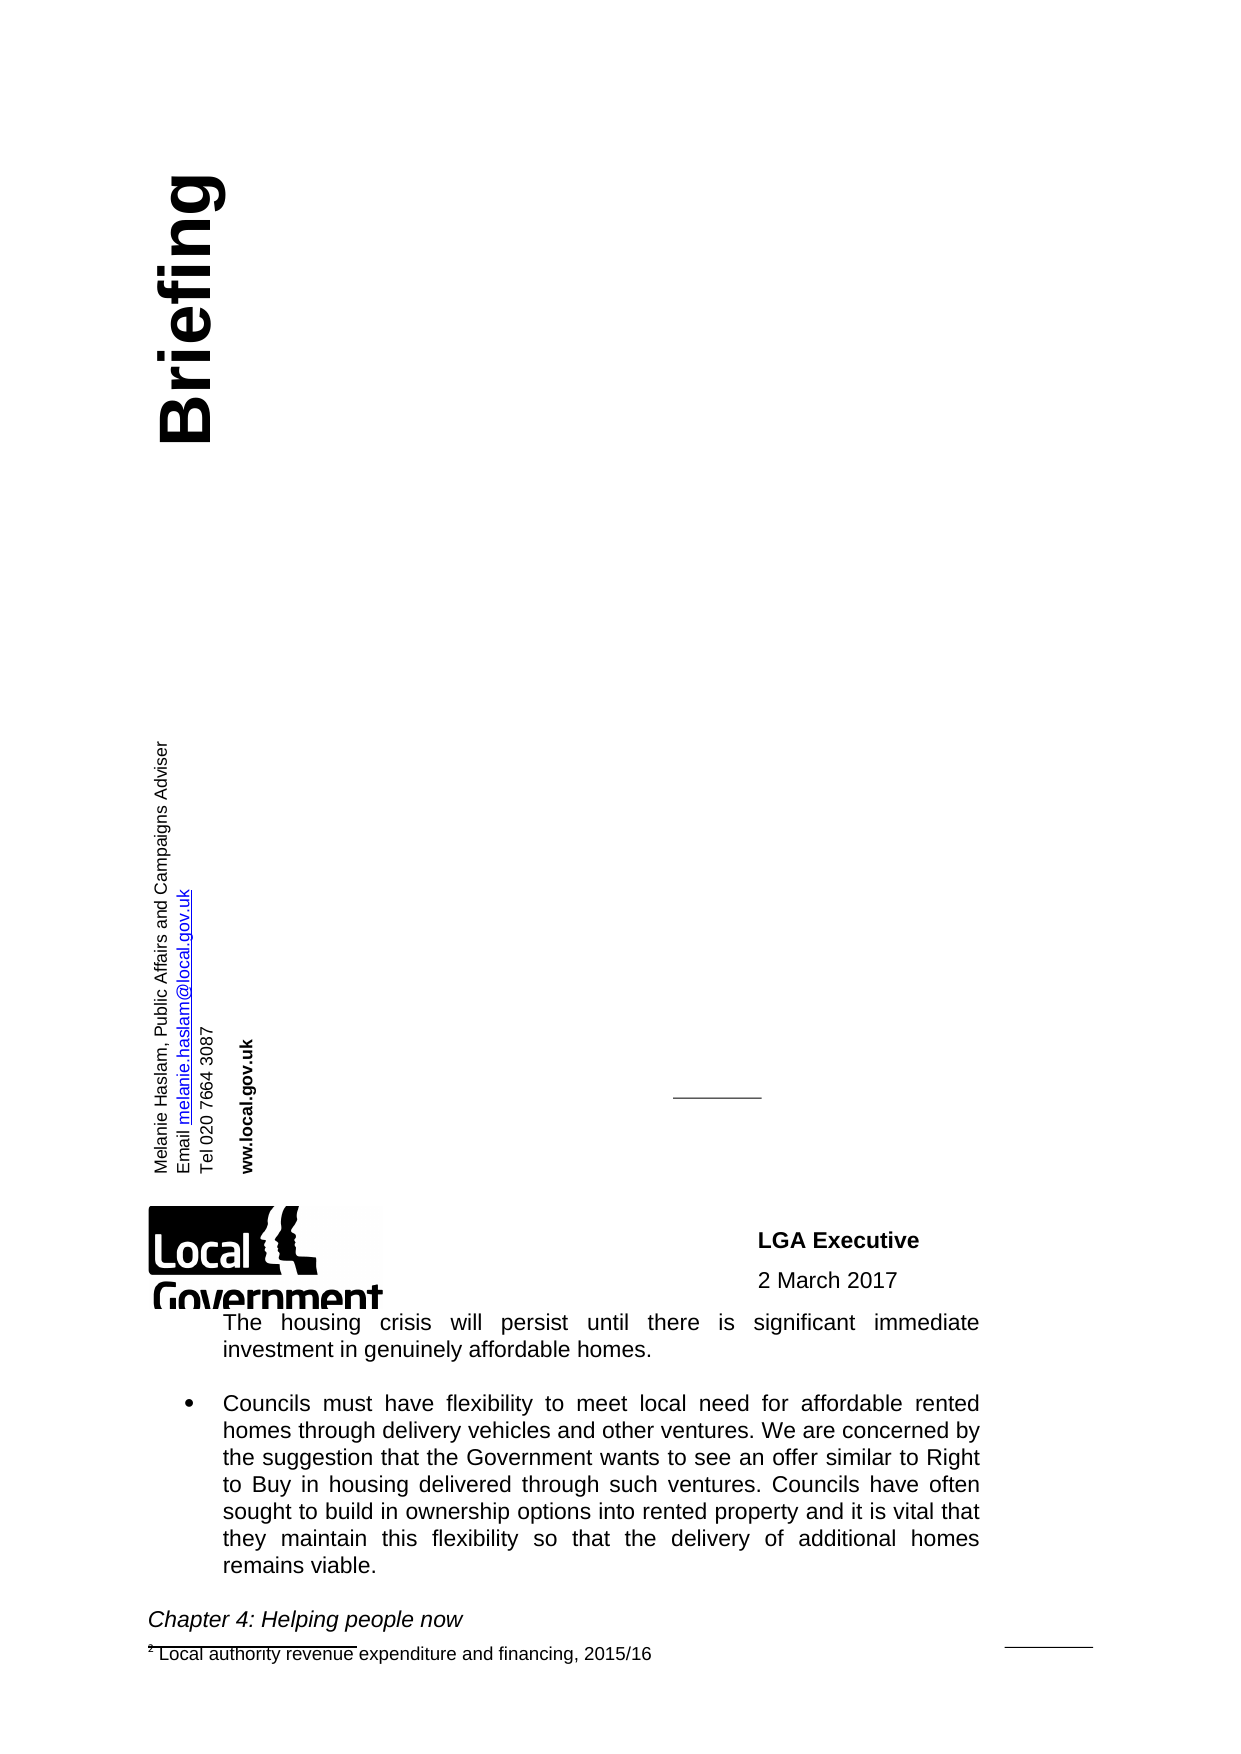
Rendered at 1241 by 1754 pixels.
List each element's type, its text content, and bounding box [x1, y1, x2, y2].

list The commitment to offer some support for councils to build through their Housing Revenue Accounts and other ventures is important. However, it must go much further to ensure all councils have the financial flexibilities and powers to build homes that are able to help those at the sharp end of the housing crisis. Councils need borrowing freedoms and the ability to retain 100 per cent of Right to Buy receipts to build new affordable homes. The housing crisis will persist until there is significant immediate investment in genuinely affordable homes. [185, 1308, 980, 1362]
list Councils must have flexibility to meet local need for affordable rented homes through delivery vehicles and other ventures. We are concerned by the suggestion that the Government wants to see an offer similar to Right to Buy in housing delivered through such ventures. Councils have often sought to build in ownership options into rented property and it is vital that they maintain this flexibility so that the delivery of additional homes remains viable. [185, 1389, 980, 1579]
picture [148, 1206, 383, 1309]
text Chapter 4: Helping people now [148, 1606, 980, 1633]
